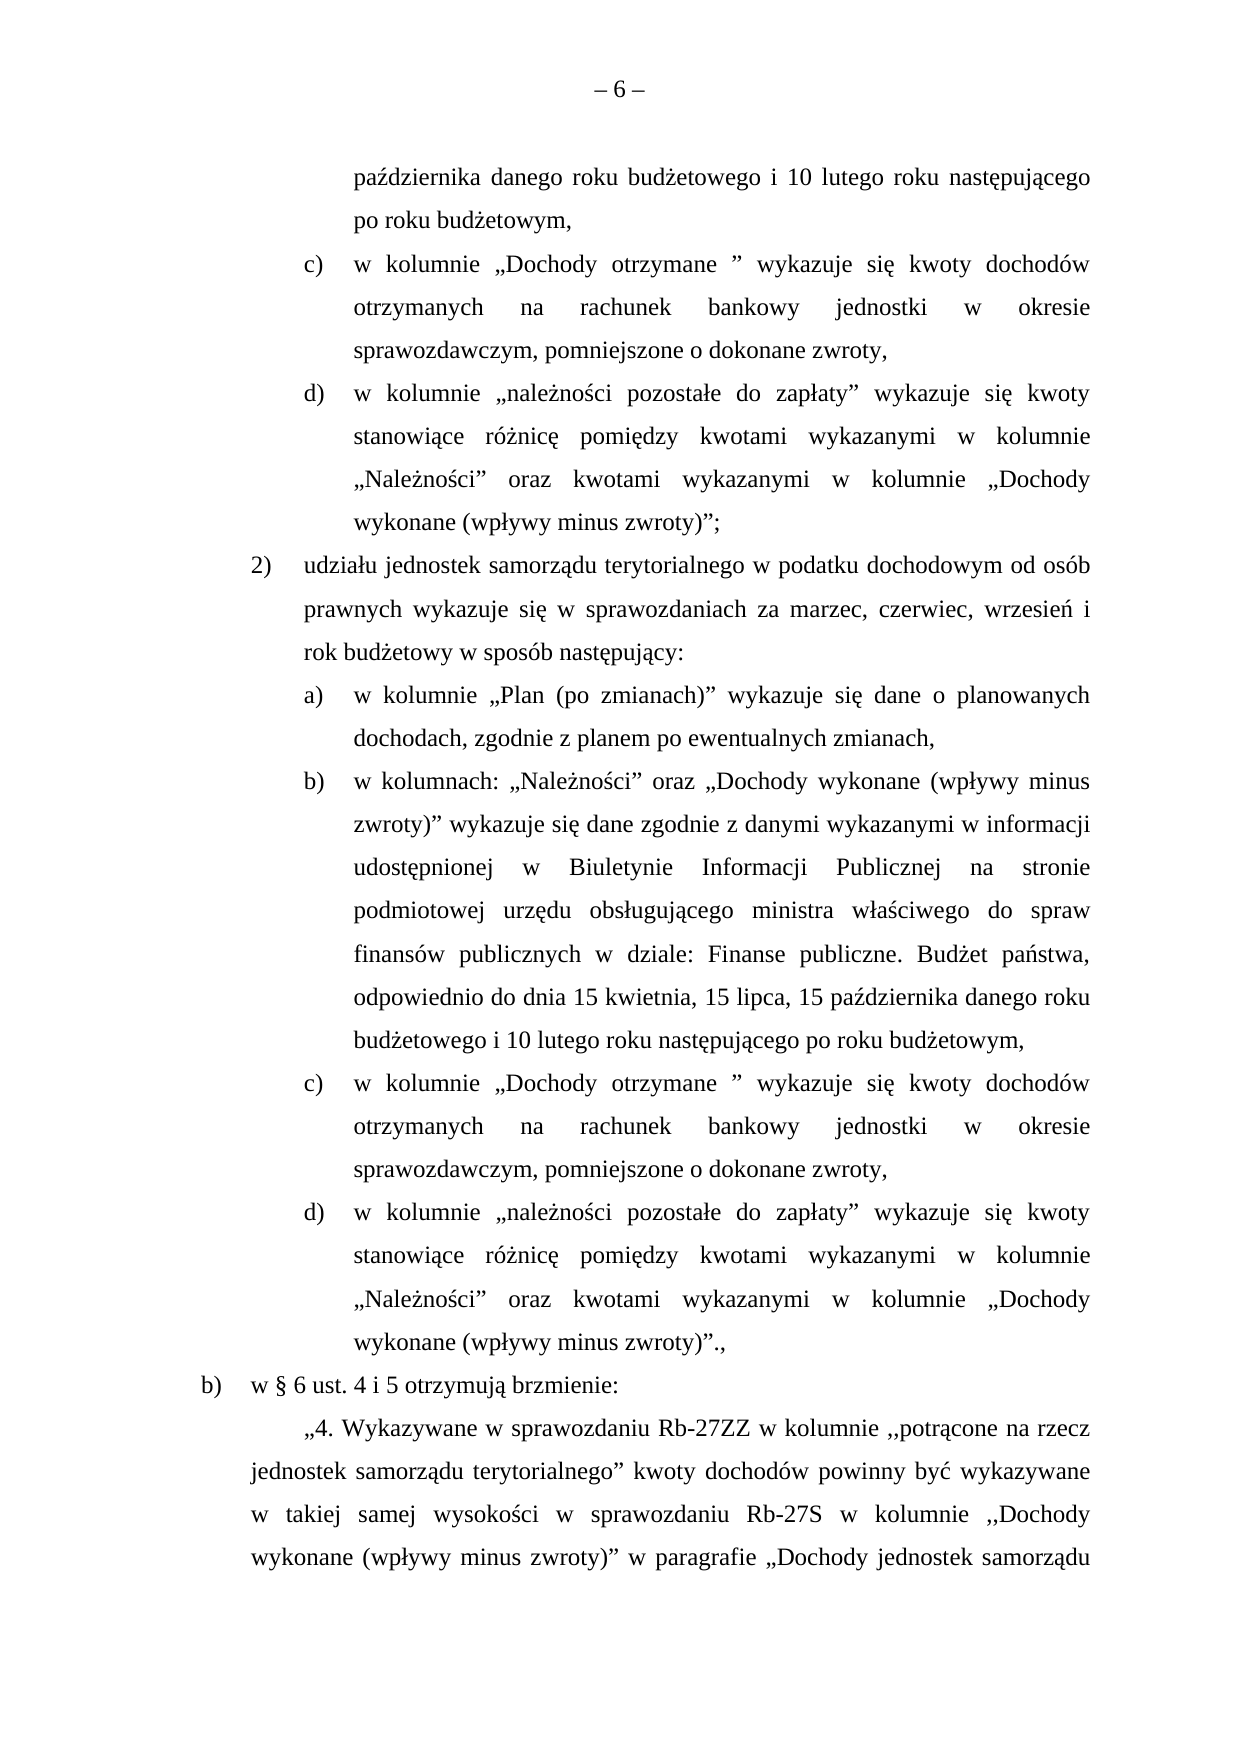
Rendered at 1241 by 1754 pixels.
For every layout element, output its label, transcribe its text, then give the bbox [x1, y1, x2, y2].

text d) w kolumnie „należności pozostałe do zapłaty” wykazuje się kwoty stanowiące różnicę pomiędzy kwotami wykazanymi w kolumnie „Należności” oraz kwotami wykazanymi w kolumnie „Dochody wykonane (wpływy minus zwroty)”., [304, 1197, 1091, 1356]
text b) w § 6 ust. 4 i 5 otrzymują brzmienie: [201, 1370, 1091, 1399]
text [251, 1413, 1091, 1571]
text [304, 162, 1091, 234]
text 2) udziału jednostek samorządu terytorialnego w podatku dochodowym od osób prawnych wykazuje się w sprawozdaniach za marzec, czerwiec, wrzesień i rok budżetowy w sposób następujący: [251, 551, 1091, 666]
text a) w kolumnie „Plan (po zmianach)” wykazuje się dane o planowanych dochodach, zgodnie z planem po ewentualnych zmianach, [304, 680, 1091, 752]
text c) w kolumnie „Dochody otrzymane ” wykazuje się kwoty dochodów otrzymanych na rachunek bankowy jednostki w okresie sprawozdawczym, pomniejszone o dokonane zwroty, [304, 249, 1091, 364]
text d) w kolumnie „należności pozostałe do zapłaty” wykazuje się kwoty stanowiące różnicę pomiędzy kwotami wykazanymi w kolumnie „Należności” oraz kwotami wykazanymi w kolumnie „Dochody wykonane (wpływy minus zwroty)”; [304, 378, 1091, 536]
text b) w kolumnach: „Należności” oraz „Dochody wykonane (wpływy minus zwroty)” wykazuje się dane zgodnie z danymi wykazanymi w informacji udostępnionej w Biuletynie Informacji Publicznej na stronie podmiotowej urzędu obsługującego ministra właściwego do spraw finansów publicznych w dziale: Finanse publiczne. Budżet państwa, odpowiednio do dnia 15 kwietnia, 15 lipca, 15 października danego roku budżetowego i 10 lutego roku następującego po roku budżetowym, [304, 766, 1091, 1054]
text c) w kolumnie „Dochody otrzymane ” wykazuje się kwoty dochodów otrzymanych na rachunek bankowy jednostki w okresie sprawozdawczym, pomniejszone o dokonane zwroty, [304, 1068, 1091, 1183]
